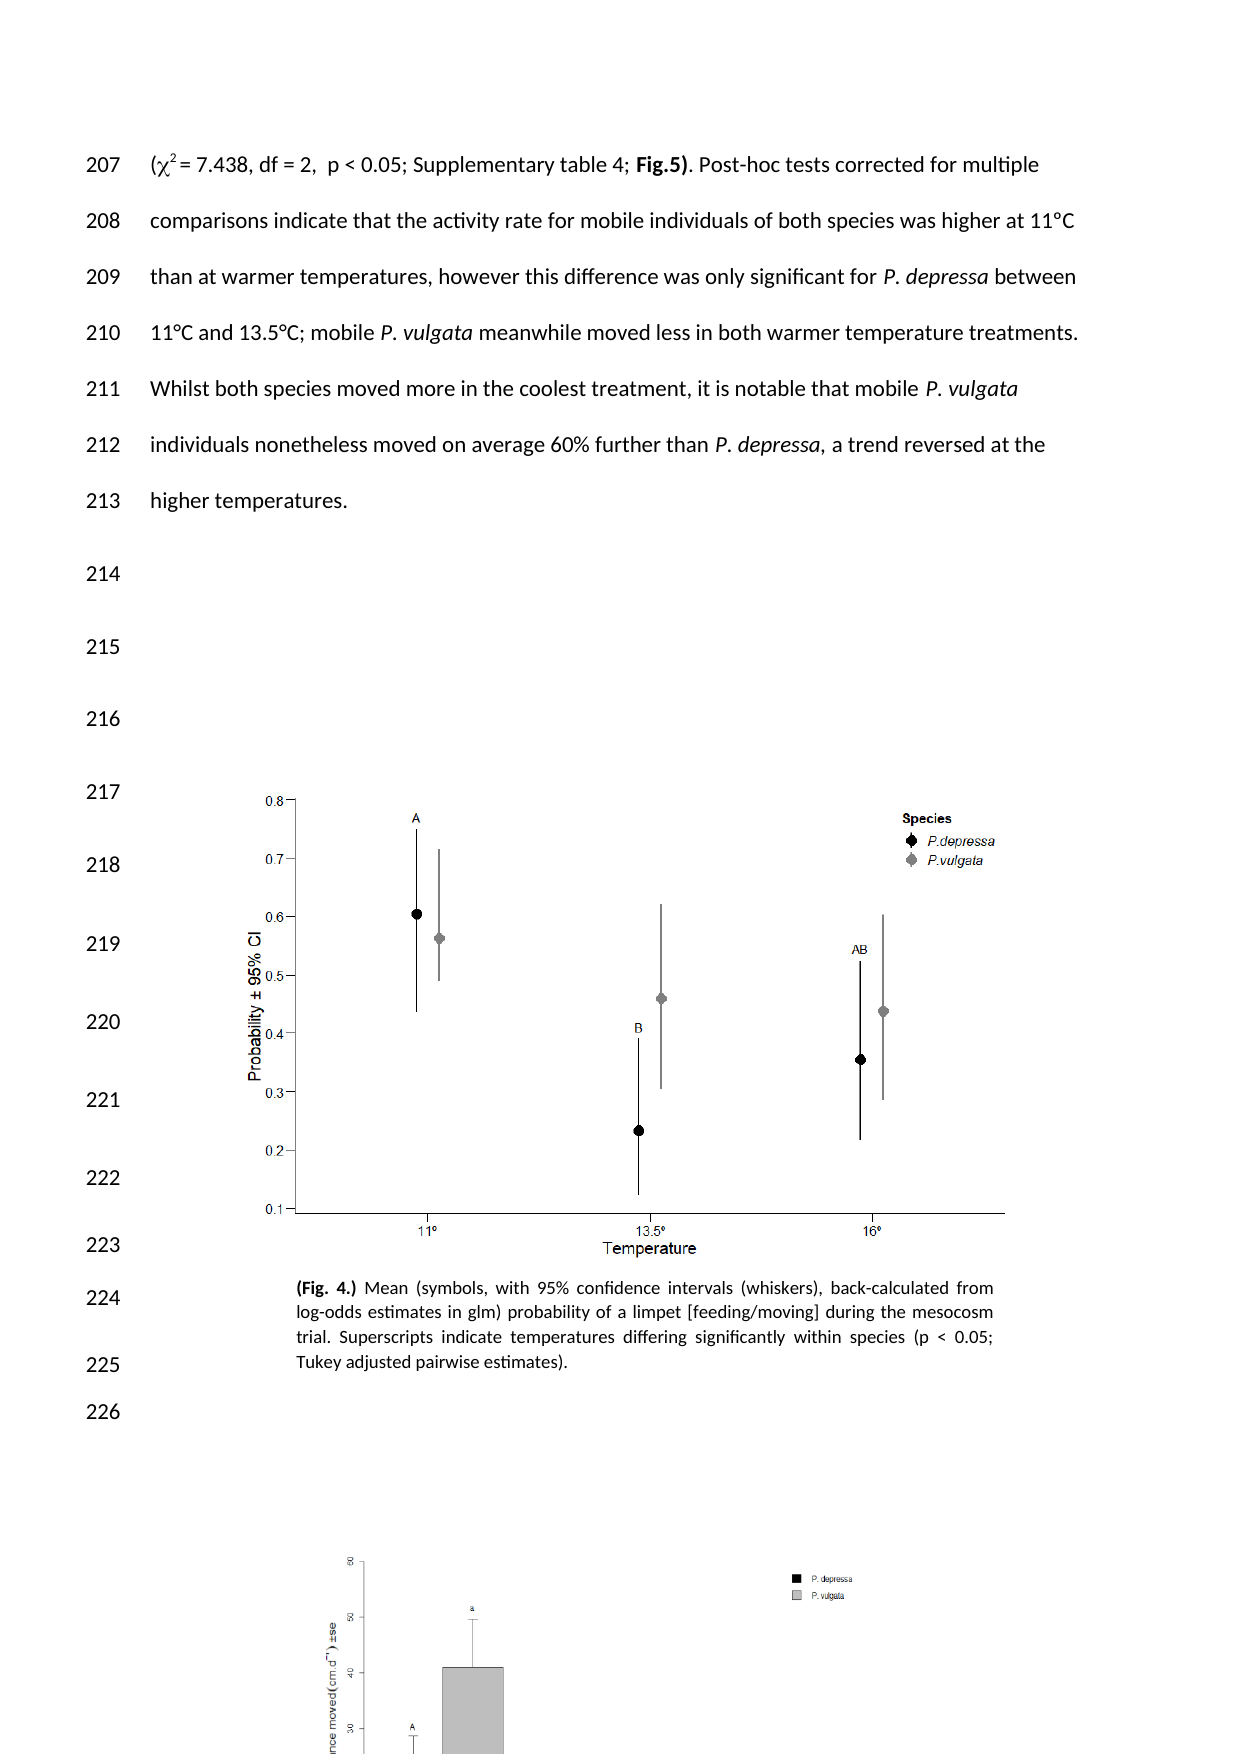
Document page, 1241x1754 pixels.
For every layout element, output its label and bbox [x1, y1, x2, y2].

text [150, 150, 1090, 514]
picture [240, 792, 1011, 1263]
picture [326, 1519, 901, 1754]
